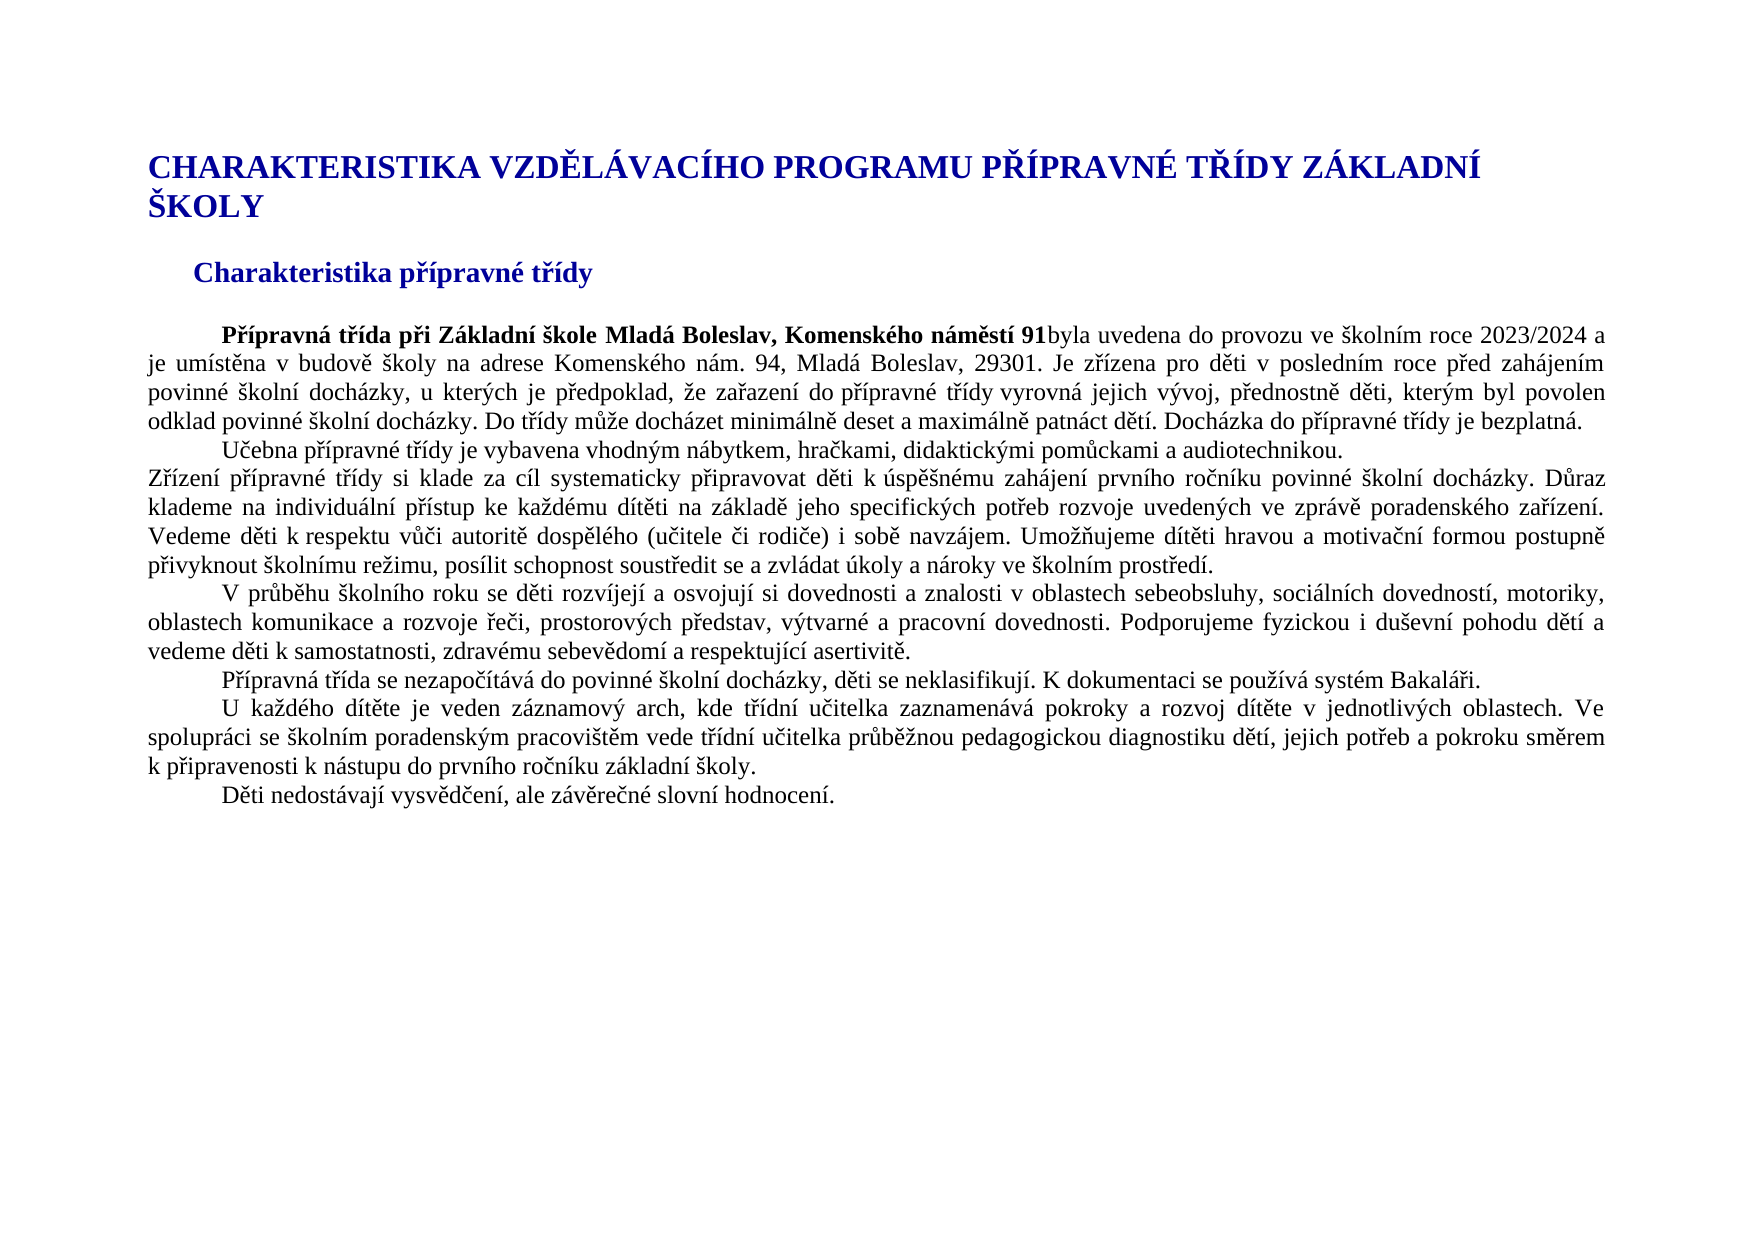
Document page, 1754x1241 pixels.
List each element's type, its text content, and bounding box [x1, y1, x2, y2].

text Přípravná třída se nezapočítává do povinné školní docházky, děti se neklasifikují. K dokumentaci se používá systém Bakaláři. [148, 665, 1606, 693]
text V průběhu školního roku se děti rozvíjejí a osvojují si dovednosti a znalosti v oblastech sebeobsluhy, sociálních dovedností, motoriky, oblastech komunikace a rozvoje řeči, prostorových představ, výtvarné a pracovní dovednosti. Podporujeme fyzickou i duševní pohodu dětí a vedeme děti k samostatnosti, zdravému sebevědomí a respektující asertivitě. [148, 578, 1606, 665]
text Učebna přípravné třídy je vybavena vhodným nábytkem, hračkami, didaktickými pomůckami a audiotechnikou. [148, 435, 1606, 463]
text Děti nedostávají vysvědčení, ale závěrečné slovní hodnocení. [148, 780, 1606, 808]
text CHARAKTERISTIKA VZDĚLÁVACÍHO PROGRAMU PŘÍPRAVNÉ TŘÍDY ZÁKLADNÍ ŠKOLY [148, 148, 1606, 224]
subtitle Charakteristika přípravné třídy [193, 255, 1606, 288]
text Zřízení přípravné třídy si klade za cíl systematicky připravovat děti k úspěšnému zahájení prvního ročníku povinné školní docházky. Důraz klademe na individuální přístup ke každému dítěti na základě jeho specifických potřeb rozvoje uvedených ve zprávě poradenského zařízení. Vedeme děti k respektu vůči autoritě dospělého (učitele či rodiče) i sobě navzájem. Umožňujeme dítěti hravou a motivační formou postupně přivyknout školnímu režimu, posílit schopnost soustředit se a zvládat úkoly a nároky ve školním prostředí. [148, 463, 1606, 578]
text Přípravná třída při Základní škole Mladá Boleslav, Komenského náměstí 91byla uvedena do provozu ve školním roce 2023/2024 a je umístěna v budově školy na adrese Komenského nám. 94, Mladá Boleslav, 29301. Je zřízena pro děti v posledním roce před zahájením povinné školní docházky, u kterých je předpoklad, že zařazení do přípravné třídy vyrovná jejich vývoj, přednostně děti, kterým byl povolen odklad povinné školní docházky. Do třídy může docházet minimálně deset a maximálně patnáct dětí. Docházka do přípravné třídy je bezplatná. [148, 320, 1606, 435]
text U každého dítěte je veden záznamový arch, kde třídní učitelka zaznamenává pokroky a rozvoj dítěte v jednotlivých oblastech. Ve spolupráci se školním poradenským pracovištěm vede třídní učitelka průběžnou pedagogickou diagnostiku dětí, jejich potřeb a pokroku směrem k připravenosti k nástupu do prvního ročníku základní školy. [148, 693, 1606, 780]
